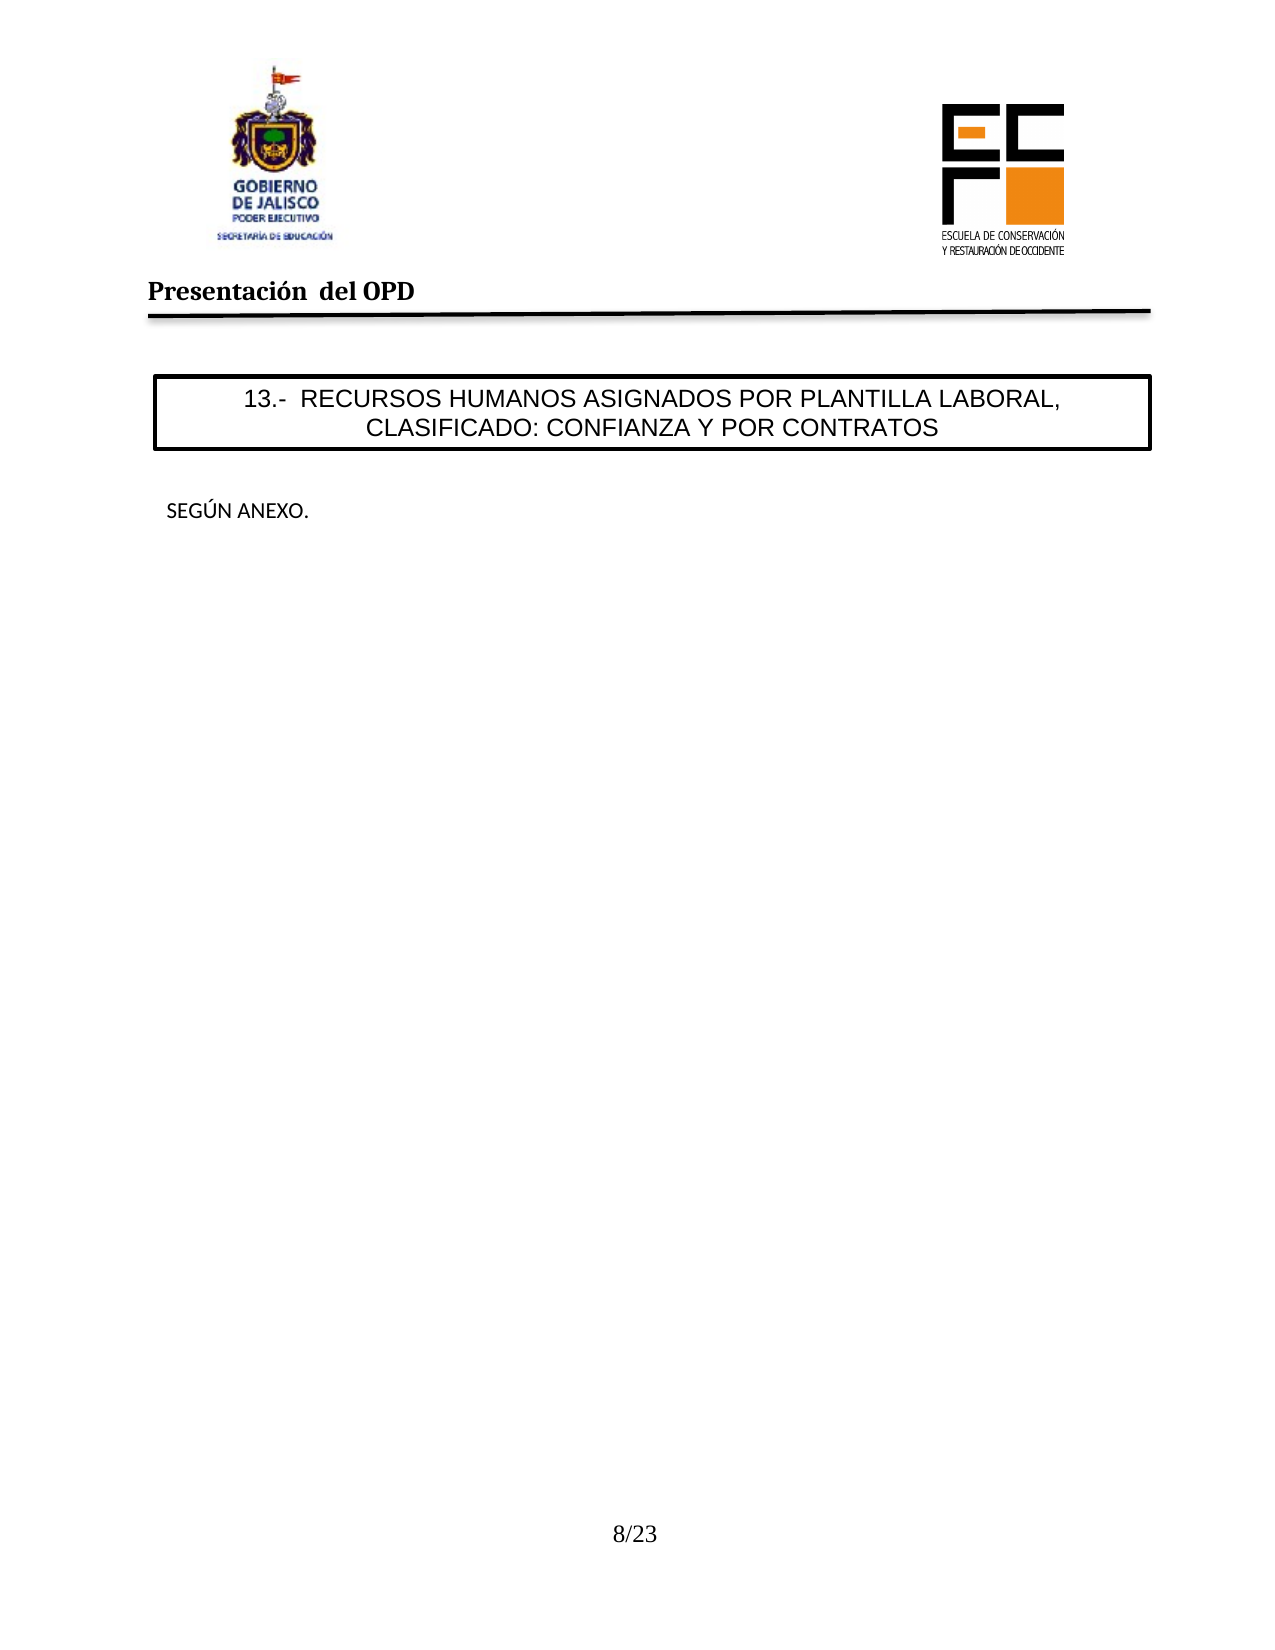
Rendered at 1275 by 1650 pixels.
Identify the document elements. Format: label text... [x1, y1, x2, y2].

picture [942, 104, 1064, 255]
picture [206, 58, 355, 255]
list SEGÚN ANEXO. [166, 496, 1122, 524]
